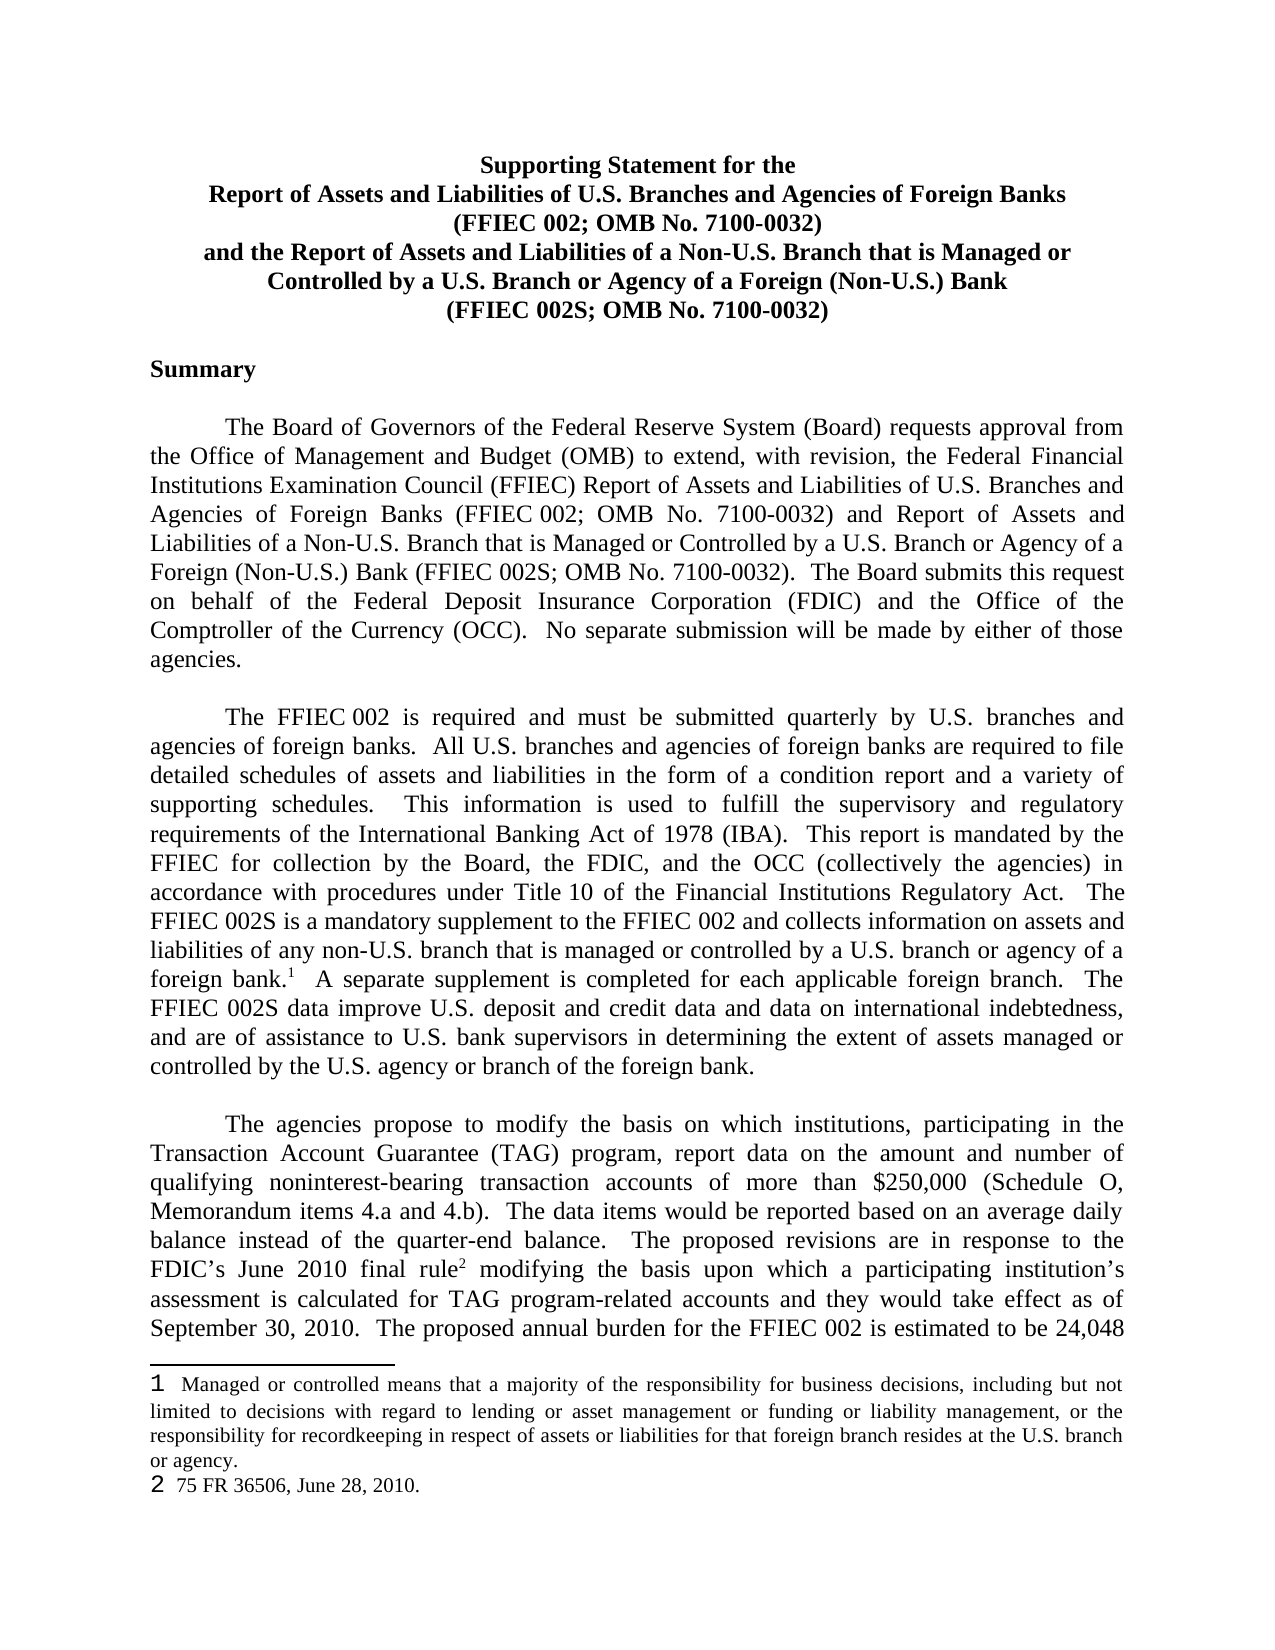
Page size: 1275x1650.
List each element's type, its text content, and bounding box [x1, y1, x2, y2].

text Summary [150, 353, 1125, 382]
title Report of Assets and Liabilities of U.S. Branches and Agencies of Foreign Banks [150, 179, 1125, 208]
text and the Report of Assets and Liabilities of a Non-U.S. Branch that is Managed or Controlled by a U.S. Branch or Agency of a Foreign (Non-U.S.) Bank [150, 237, 1125, 295]
text (FFIEC 002; OMB No. 7100-0032) [150, 208, 1125, 237]
text The FFIEC 002 is required and must be submitted quarterly by U.S. branches and agencies of foreign banks. All U.S. branches and agencies of foreign banks are required to file detailed schedules of assets and liabilities in the form of a condition report and a variety of supporting schedules. This information is used to fulfill the supervisory and regulatory requirements of the International Banking Act of 1978 (IBA). This report is mandated by the FFIEC for collection by the Board, the FDIC, and the OCC (collectively the agencies) in accordance with procedures under Title 10 of the Financial Institutions Regulatory Act. The FFIEC 002S is a mandatory supplement to the FFIEC 002 and collects information on assets and liabilities of any non-U.S. branch that is managed or controlled by a U.S. branch or agency of a foreign bank. A separate supplement is completed for each applicable foreign branch. The FFIEC 002S data improve U.S. deposit and credit data and data on international indebtedness, and are of assistance to U.S. bank supervisors in determining the extent of assets managed or controlled by the U.S. agency or branch of the foreign bank. [150, 702, 1125, 1080]
text The Board of Governors of the Federal Reserve System (Board) requests approval from the Office of Management and Budget (OMB) to extend, with revision, the Federal Financial Institutions Examination Council (FFIEC) Report of Assets and Liabilities of U.S. Branches and Agencies of Foreign Banks (FFIEC 002; OMB No. 7100-0032) and Report of Assets and Liabilities of a Non-U.S. Branch that is Managed or Controlled by a U.S. Branch or Agency of a Foreign (Non-U.S.) Bank (FFIEC 002S; OMB No. 7100-0032). The Board submits this request on behalf of the Federal Deposit Insurance Corporation (FDIC) and the Office of the Comptroller of the Currency (OCC). No separate submission will be made by either of those agencies. [150, 412, 1125, 673]
text (FFIEC 002S; OMB No. 7100-0032) [150, 295, 1125, 324]
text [150, 1109, 1125, 1342]
title Supporting Statement for the [150, 150, 1125, 179]
